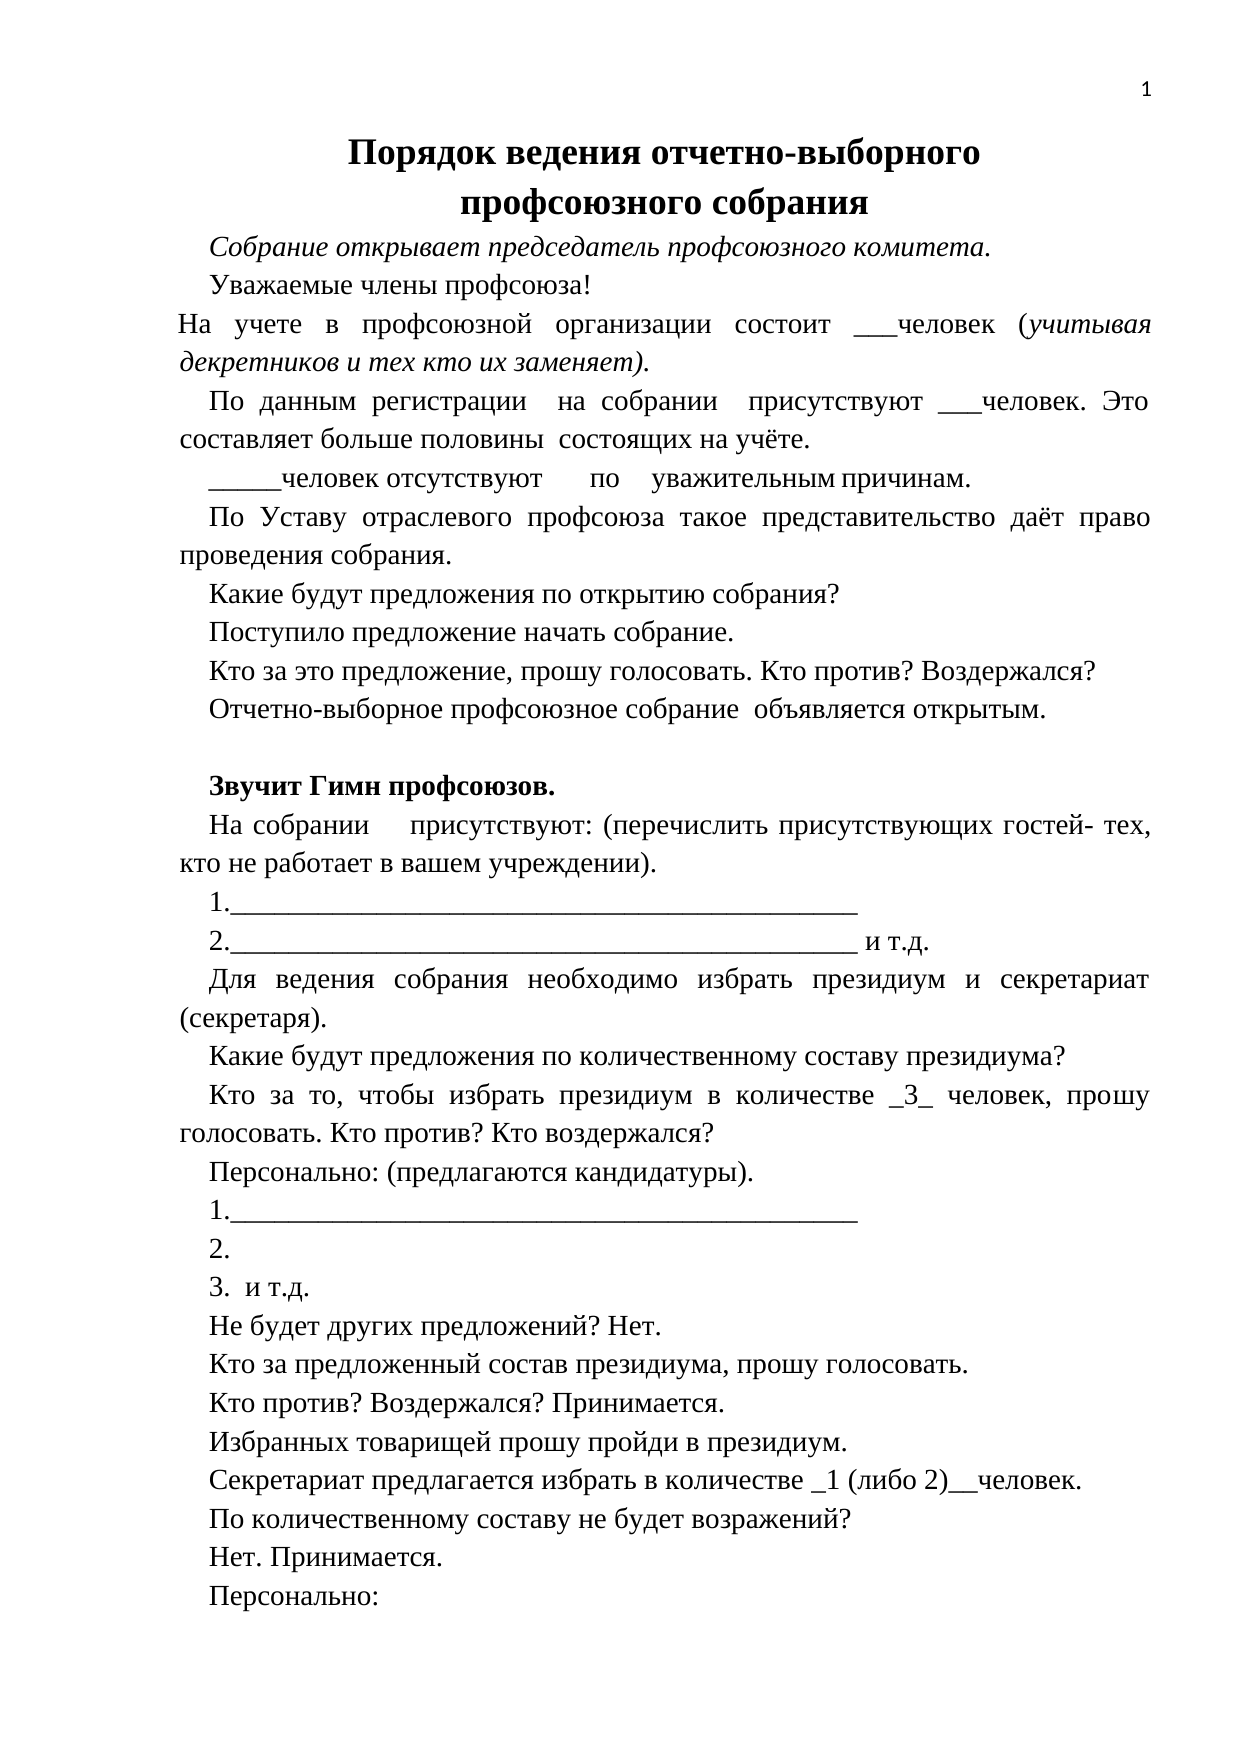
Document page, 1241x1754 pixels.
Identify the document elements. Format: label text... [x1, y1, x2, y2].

text 2.___________________________________________ и т.д. [179, 923, 1152, 956]
text Уважаемые члены профсоюза! [179, 267, 1152, 301]
text Нет. Принимается. [179, 1539, 1152, 1573]
text На собрании присутствуют: (перечислить присутствующих гостей- тех, кто не работает в вашем учреждении). [179, 807, 1152, 879]
text По количественному составу не будет возражений? [179, 1501, 1152, 1534]
text Персонально: (предлагаются кандидатуры). [179, 1154, 1152, 1187]
text 1.___________________________________________ [179, 884, 1152, 918]
text Кто за это предложение, прошу голосовать. Кто против? Воздержался? [179, 653, 1152, 686]
text По данным регистрации на собрании присутствуют ___человек. Это составляет больше половины состоящих на учёте. [179, 383, 1149, 455]
text Избранных товарищей прошу пройди в президиум. [179, 1424, 1152, 1457]
text Кто против? Воздержался? Принимается. [179, 1385, 1152, 1419]
text профсоюзного собрания [177, 179, 1152, 222]
text Отчетно-выборное профсоюзное собрание объявляется открытым. [179, 691, 1149, 725]
text Поступило предложение начать собрание. [179, 614, 1152, 648]
text Кто за предложенный состав президиума, прошу голосовать. [179, 1347, 1152, 1380]
text Какие будут предложения по количественному составу президиума? [179, 1038, 1152, 1072]
text По Уставу отраслевого профсоюза такое представительство даёт право проведения собрания. [179, 499, 1152, 571]
text На учете в профсоюзной организации состоит ___человек (учитывая декретников и тех кто их заменяет). [177, 306, 1152, 378]
text человек отсутствуют по уважительным причинам. [179, 460, 1152, 494]
text 3. и т.д. [179, 1269, 1152, 1303]
text Секретариат предлагается избрать в количестве _1 (либо 2)__человек. [179, 1462, 1152, 1496]
text Какие будут предложения по открытию собрания? [179, 576, 1152, 609]
text 2. [179, 1231, 1152, 1264]
text Порядок ведения отчетно-выборного [177, 130, 1152, 173]
text Звучит Гимн профсоюзов. [179, 768, 1149, 802]
text Не будет других предложений? Нет. [179, 1308, 1152, 1342]
text Собрание открывает председатель профсоюзного комитета. [179, 229, 1149, 262]
text Кто за то, чтобы избрать президиум в количестве _3_ человек, прошу голосовать. Кто против? Кто воздержался? [179, 1077, 1149, 1149]
text Для ведения собрания необходимо избрать президиум и секретариат (секретаря). [179, 961, 1149, 1033]
text 1.___________________________________________ [179, 1192, 1152, 1226]
text Персонально: [179, 1578, 1152, 1611]
